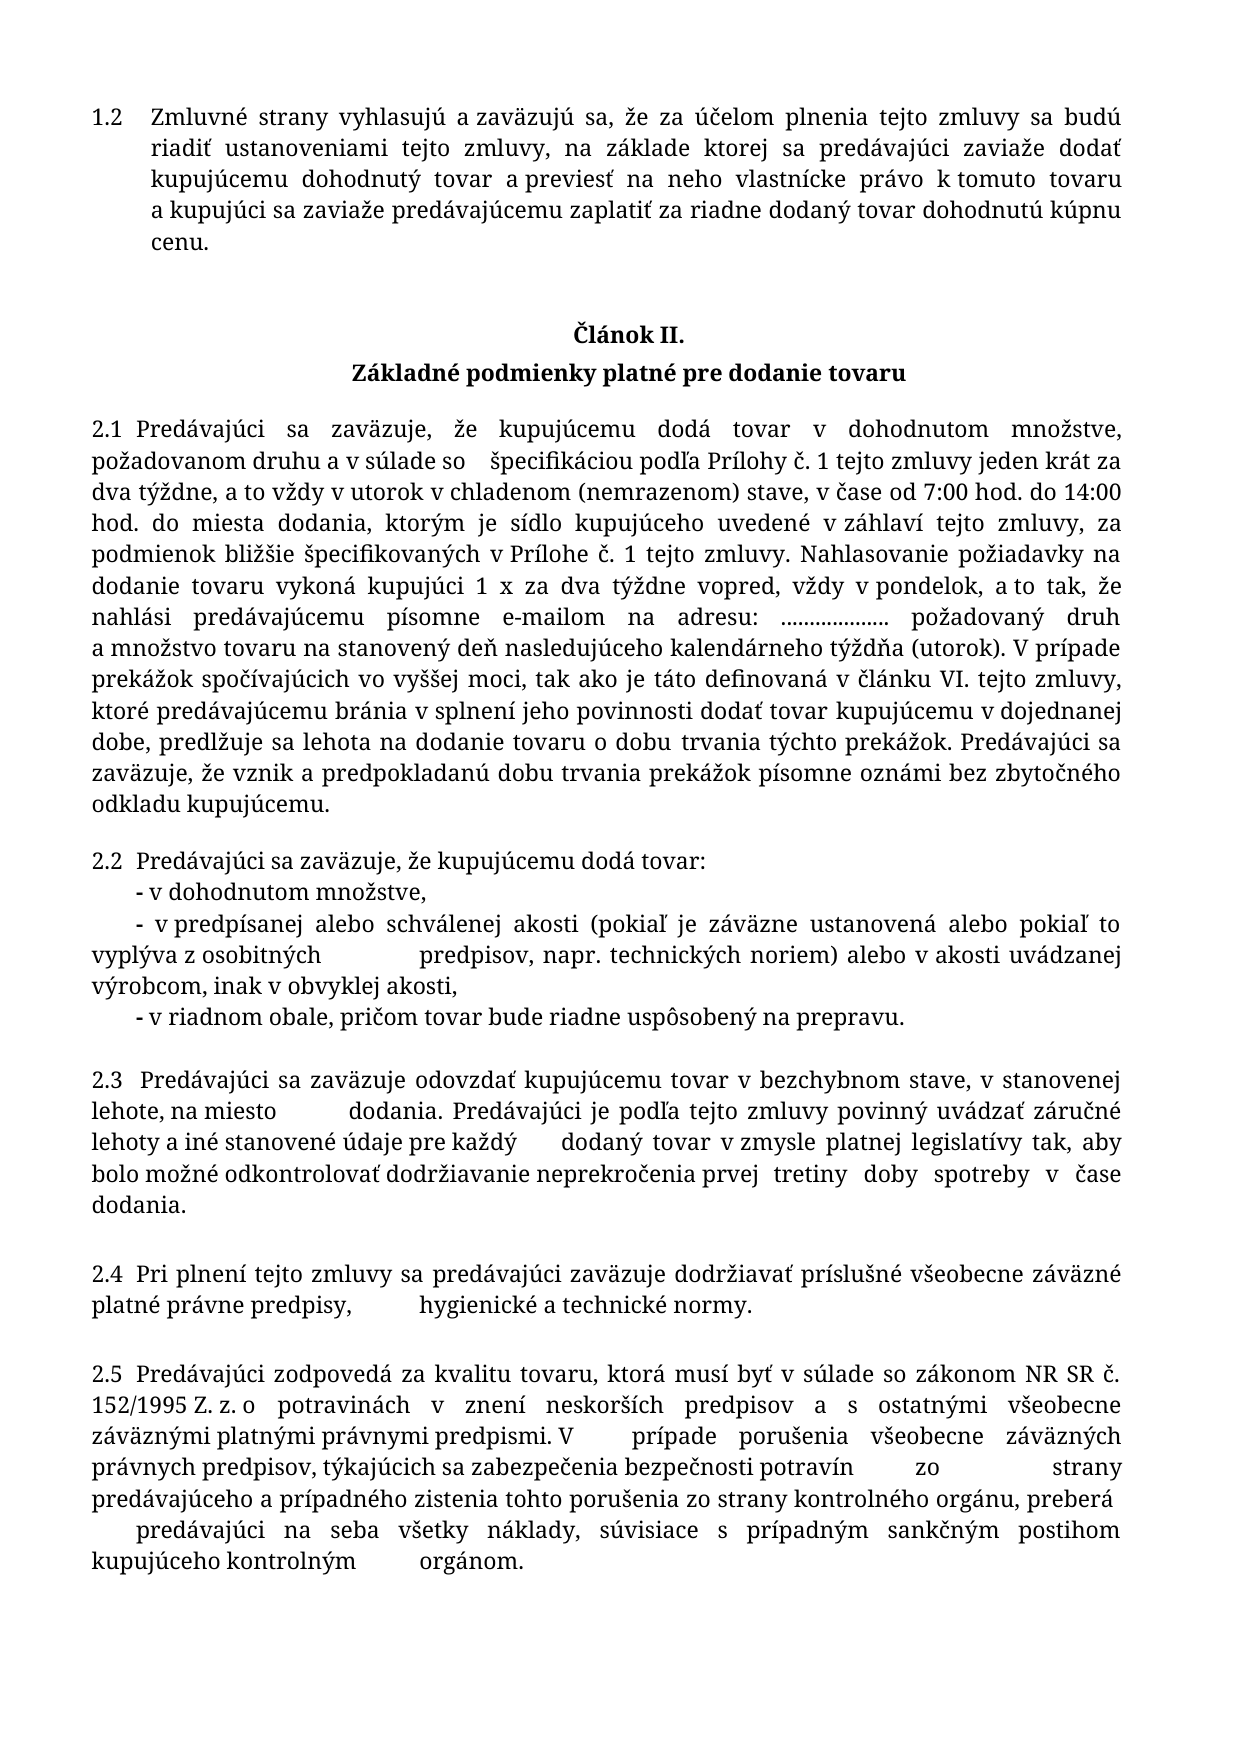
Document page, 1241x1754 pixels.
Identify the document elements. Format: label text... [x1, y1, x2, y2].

text - v riadnom obale, pričom tovar bude riadne uspôsobený na prepravu. [91, 1001, 1122, 1032]
list 2.4 Pri plnení tejto zmluvy sa predávajúci zaväzuje dodržiavať príslušné všeobecne záväzné platné právne predpisy, hygienické a technické normy. [91, 1257, 1122, 1320]
text 1.2 Zmluvné strany vyhlasujú a zaväzujú sa, že za účelom plnenia tejto zmluvy sa budú riadiť ustanoveniami tejto zmluvy, na základe ktorej sa predávajúci zaviaže dodať kupujúcemu dohodnutý tovar a previesť na neho vlastnícke právo k tomuto tovaru a kupujúci sa zaviaže predávajúcemu zaplatiť za riadne dodaný tovar dohodnutú kúpnu cenu. [91, 100, 1122, 257]
text - v predpísanej alebo schválenej akosti (pokiaľ je záväzne ustanovená alebo pokiaľ to vyplýva z osobitných predpisov, napr. technických noriem) alebo v akosti uvádzanej výrobcom, inak v obvyklej akosti, [91, 907, 1122, 1001]
list 2.3 Predávajúci sa zaväzuje odovzdať kupujúcemu tovar v bezchybnom stave, v stanovenej lehote, na miesto dodania. Predávajúci je podľa tejto zmluvy povinný uvádzať záručné lehoty a iné stanovené údaje pre každý dodaný tovar v zmysle platnej legislatívy tak, aby bolo možné odkontrolovať dodržiavanie neprekročenia prvej tretiny doby spotreby v čase dodania. [91, 1064, 1122, 1220]
text - v dohodnutom množstve, [91, 876, 1122, 907]
list 2.5 Predávajúci zodpovedá za kvalitu tovaru, ktorá musí byť v súlade so zákonom NR SR č. 152/1995 Z. z. o potravinách v znení neskorších predpisov a s ostatnými všeobecne záväznými platnými právnymi predpismi. V prípade porušenia všeobecne záväzných právnych predpisov, týkajúcich sa zabezpečenia bezpečnosti potravín zo strany predávajúceho a prípadného zistenia tohto porušenia zo strany kontrolného orgánu, preberá predávajúci na seba všetky náklady, súvisiace s prípadným sankčným postihom kupujúceho kontrolným orgánom. [91, 1357, 1122, 1576]
text Článok II. [136, 319, 1122, 350]
text 2.1 Predávajúci sa zaväzuje, že kupujúcemu dodá tovar v dohodnutom množstve, požadovanom druhu a v súlade so špecifikáciou podľa Prílohy č. 1 tejto zmluvy jeden krát za dva týždne, a to vždy v utorok v chladenom (nemrazenom) stave, v čase od 7:00 hod. do 14:00 hod. do miesta dodania, ktorým je sídlo kupujúceho uvedené v záhlaví tejto zmluvy, za podmienok bližšie špecifikovaných v Prílohe č. 1 tejto zmluvy. Nahlasovanie požiadavky na dodanie tovaru vykoná kupujúci 1 x za dva týždne vopred, vždy v pondelok, a to tak, že nahlási predávajúcemu písomne e-mailom na adresu: ................... požadovaný druh a množstvo tovaru na stanovený deň nasledujúceho kalendárneho týždňa (utorok). V prípade prekážok spočívajúcich vo vyššej moci, tak ako je táto definovaná v článku VI. tejto zmluvy, ktoré predávajúcemu bránia v splnení jeho povinnosti dodať tovar kupujúcemu v dojednanej dobe, predlžuje sa lehota na dodanie tovaru o dobu trvania týchto prekážok. Predávajúci sa zaväzuje, že vznik a predpokladanú dobu trvania prekážok písomne oznámi bez zbytočného odkladu kupujúcemu. [91, 413, 1122, 819]
text 2.2 Predávajúci sa zaväzuje, že kupujúcemu dodá tovar: [91, 845, 1122, 876]
text Základné podmienky platné pre dodanie tovaru [136, 357, 1122, 388]
